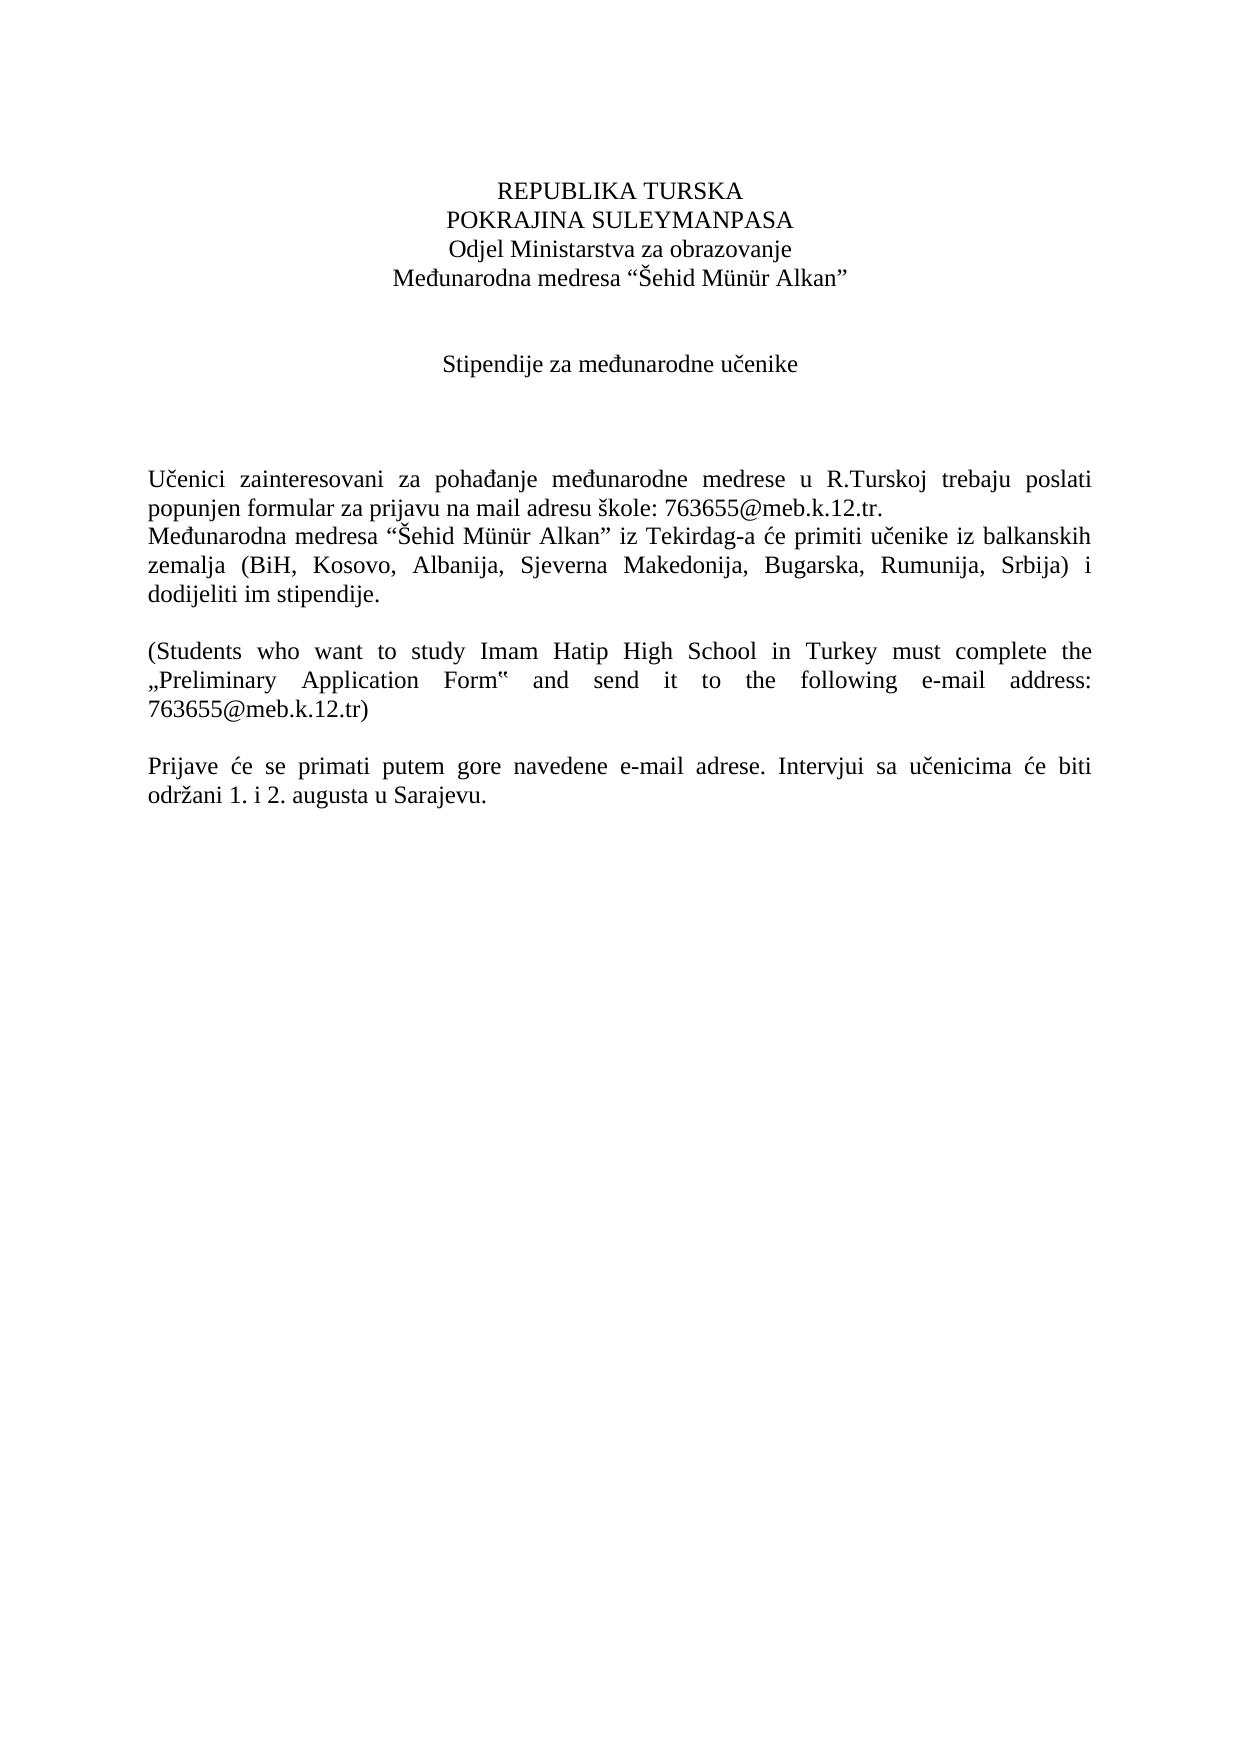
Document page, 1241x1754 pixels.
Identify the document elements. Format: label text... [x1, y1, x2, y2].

text Međunarodna medresa “Šehid Münür Alkan” iz Tekirdag-a će primiti učenike iz balkanskih zemalja (BiH, Kosovo, Albanija, Sjeverna Makedonija, Bugarska, Rumunija, Srbija) i dodijeliti im stipendije. [148, 521, 1093, 608]
text (Students who want to study Imam Hatip High School in Turkey must complete the „Preliminary Application Form‟ and send it to the following e-mail address: 763655@meb.k.12.tr) [148, 636, 1093, 723]
text Prijave će se primati putem gore navedene e-mail adrese. Intervjui sa učenicima će biti održani 1. i 2. augusta u Sarajevu. [148, 751, 1093, 809]
text Odjel Ministarstva za obrazovanje [148, 234, 1093, 263]
text REPUBLIKA TURSKA [148, 176, 1093, 205]
text Međunarodna medresa “Šehid Münür Alkan” [148, 263, 1093, 291]
text POKRAJINA SULEYMANPASA [148, 205, 1093, 234]
text Stipendije za međunarodne učenike [148, 349, 1093, 378]
text Učenici zainteresovani za pohađanje međunarodne medrese u R.Turskoj trebaju poslati popunjen formular za prijavu na mail adresu škole: 763655@meb.k.12.tr. [148, 464, 1093, 521]
